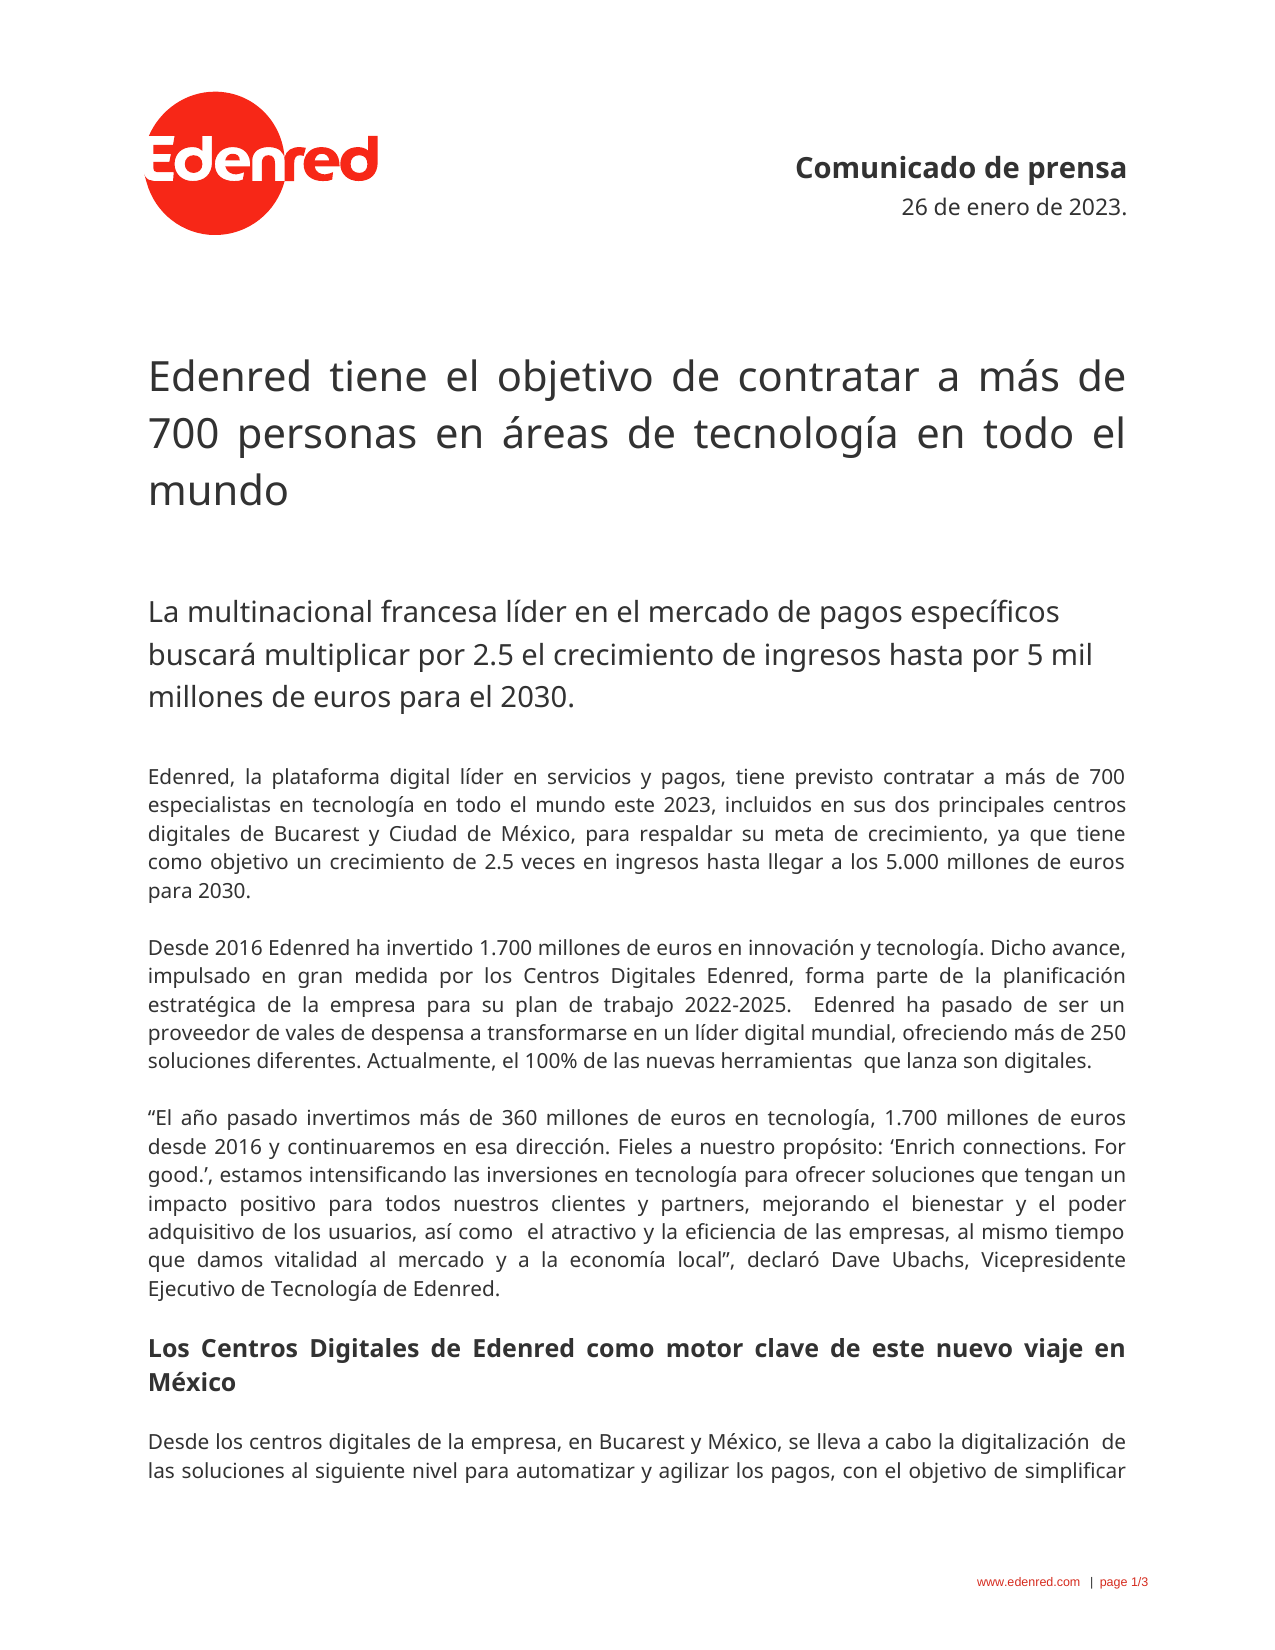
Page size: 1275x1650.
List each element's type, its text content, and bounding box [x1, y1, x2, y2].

text Desde 2016 Edenred ha invertido 1.700 millones de euros en innovación y tecnología. Dicho avance, impulsado en gran medida por los Centros Digitales Edenred, forma parte de la planificación estratégica de la empresa para su plan de trabajo 2022-2025. Edenred ha pasado de ser un proveedor de vales de despensa a transformarse en un líder digital mundial, ofreciendo más de 250 soluciones diferentes. Actualmente, el 100% de las nuevas herramientas que lanza son digitales. [148, 933, 1127, 1075]
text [148, 1399, 1127, 1484]
text Edenred, la plataforma digital líder en servicios y pagos, tiene previsto contratar a más de 700 especialistas en tecnología en todo el mundo este 2023, incluidos en sus dos principales centros digitales de Bucarest y Ciudad de México, para respaldar su meta de crecimiento, ya que tiene como objetivo un crecimiento de 2.5 veces en ingresos hasta llegar a los 5.000 millones de euros para 2030. [148, 762, 1127, 904]
text “El año pasado invertimos más de 360 millones de euros en tecnología, 1.700 millones de euros desde 2016 y continuaremos en esa dirección. Fieles a nuestro propósito: ‘Enrich connections. For good.’, estamos intensificando las inversiones en tecnología para ofrecer soluciones que tengan un impacto positivo para todos nuestros clientes y partners, mejorando el bienestar y el poder adquisitivo de los usuarios, así como el atractivo y la eficiencia de las empresas, al mismo tiempo que damos vitalidad al mercado y a la economía local”, declaró Dave Ubachs, Vicepresidente Ejecutivo de Tecnología de Edenred. [148, 1075, 1127, 1302]
subtitle La multinacional francesa líder en el mercado de pagos específicos buscará multiplicar por 2.5 el crecimiento de ingresos hasta por 5 mil millones de euros para el 2030. [148, 591, 1127, 716]
text Los Centros Digitales de Edenred como motor clave de este nuevo viaje en México [148, 1331, 1127, 1399]
text Edenred tiene el objetivo de contratar a más de 700 personas en áreas de tecnología en todo el mundo [148, 347, 1127, 517]
text Comunicado de prensa [148, 148, 1127, 187]
text 26 de enero de 2023. [148, 191, 1127, 222]
